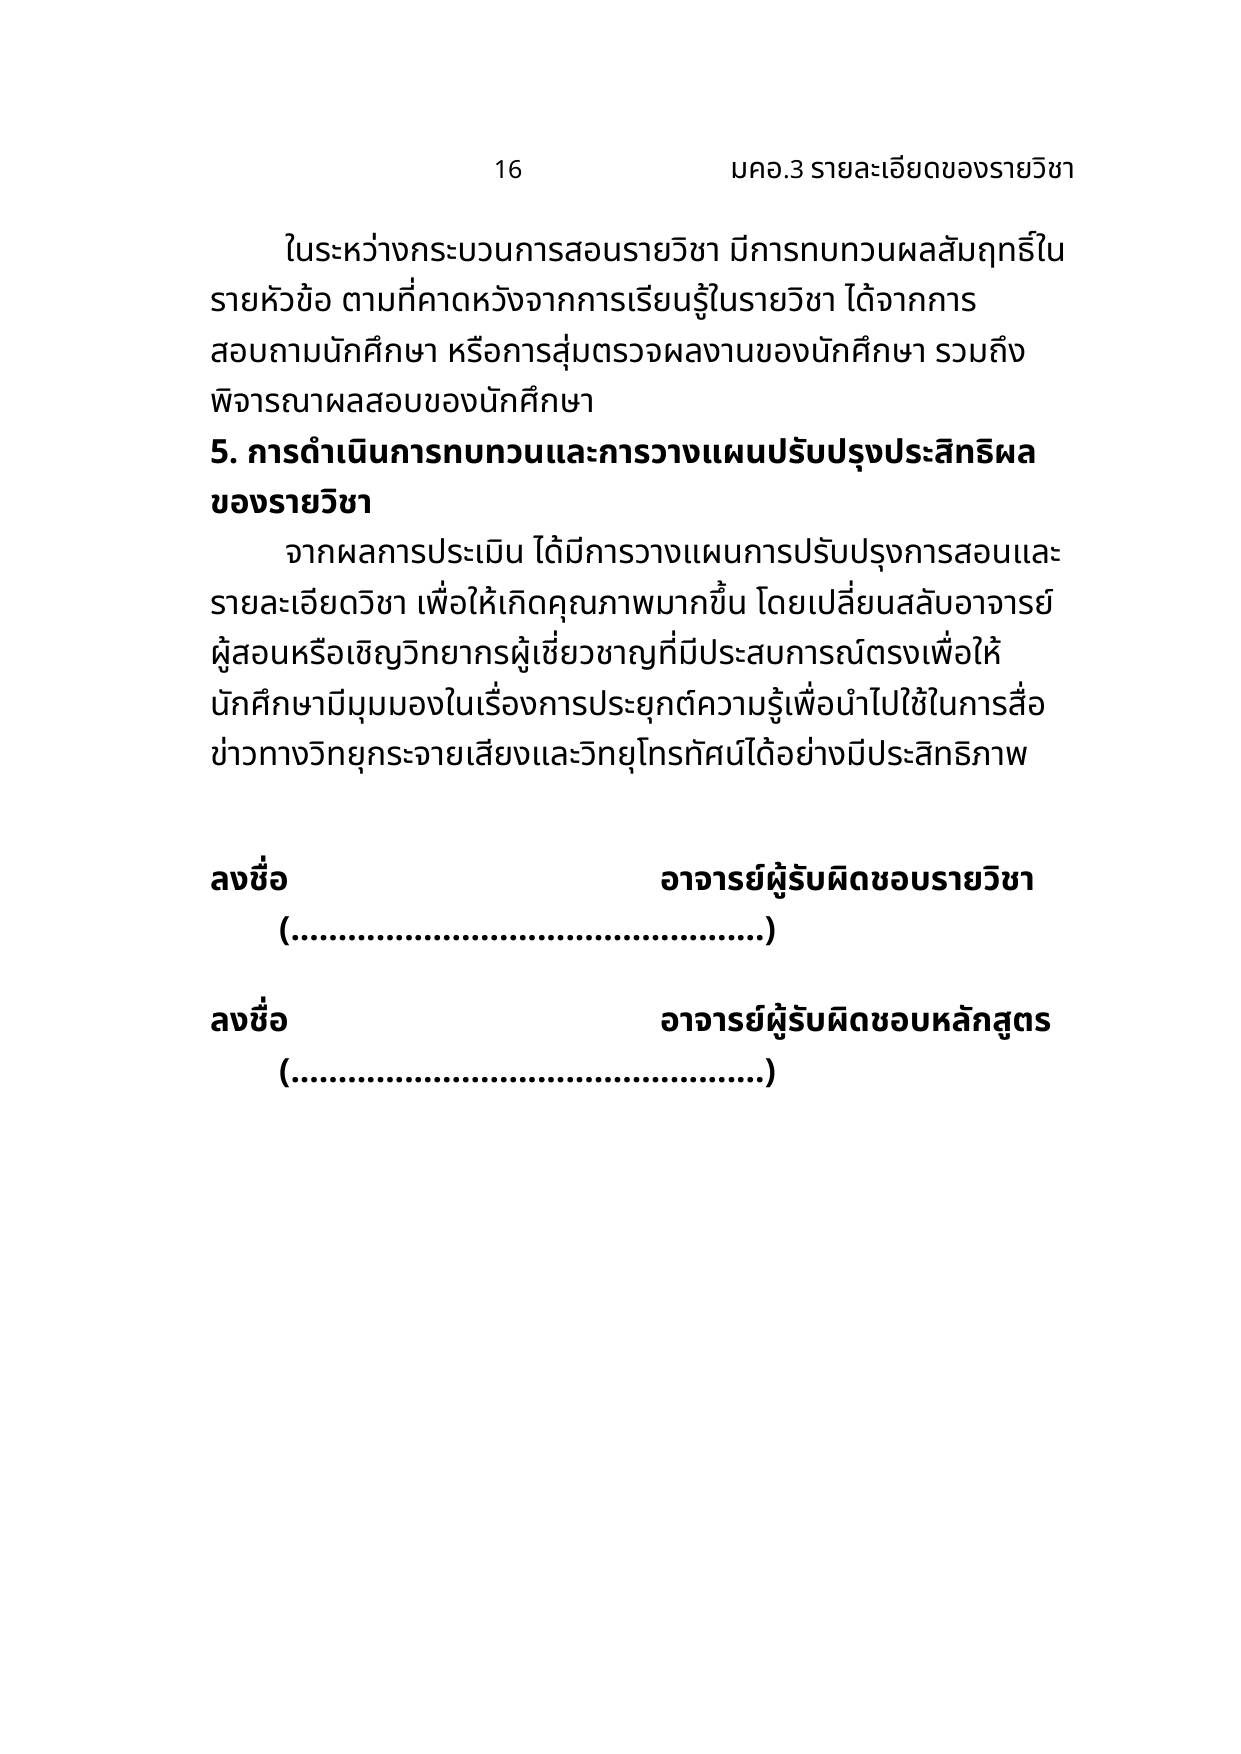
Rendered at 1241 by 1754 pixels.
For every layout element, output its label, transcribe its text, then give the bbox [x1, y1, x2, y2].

text ในระหว่างกระบวนการสอนรายวิชา มีการทบทวนผลสัมฤทธิ์ในรายหัวข้อ ตามที่คาดหวังจากการเรียนรู้ในรายวิชา ได้จากการสอบถามนักศึกษา หรือการสุ่มตรวจผลงานของนักศึกษา รวมถึงพิจารณาผลสอบของนักศึกษา [210, 226, 1075, 427]
text ลงชื่อ อาจารย์ผู้รับผิดชอบรายวิชา [210, 855, 1075, 905]
text (..................................................) [210, 905, 1075, 951]
text จากผลการประเมิน ได้มีการวางแผนการปรับปรุงการสอนและรายละเอียดวิชา เพื่อให้เกิดคุณภาพมากขึ้น โดยเปลี่ยนสลับอาจารย์ผู้สอนหรือเชิญวิทยากรผู้เชี่ยวชาญที่มีประสบการณ์ตรงเพื่อให้นักศึกษามีมุมมองในเรื่องการประยุกต์ความรู้เพื่อนำไปใช้ในการสื่อข่าวทางวิทยุกระจายเสียงและวิทยุโทรทัศน์ได้อย่างมีประสิทธิภาพ [210, 528, 1075, 781]
text ลงชื่อ อาจารย์ผู้รับผิดชอบหลักสูตร [210, 996, 1075, 1046]
text 5. การดำเนินการทบทวนและการวางแผนปรับปรุงประสิทธิผลของรายวิชา [210, 427, 1075, 528]
text (..................................................) [210, 1046, 1075, 1092]
